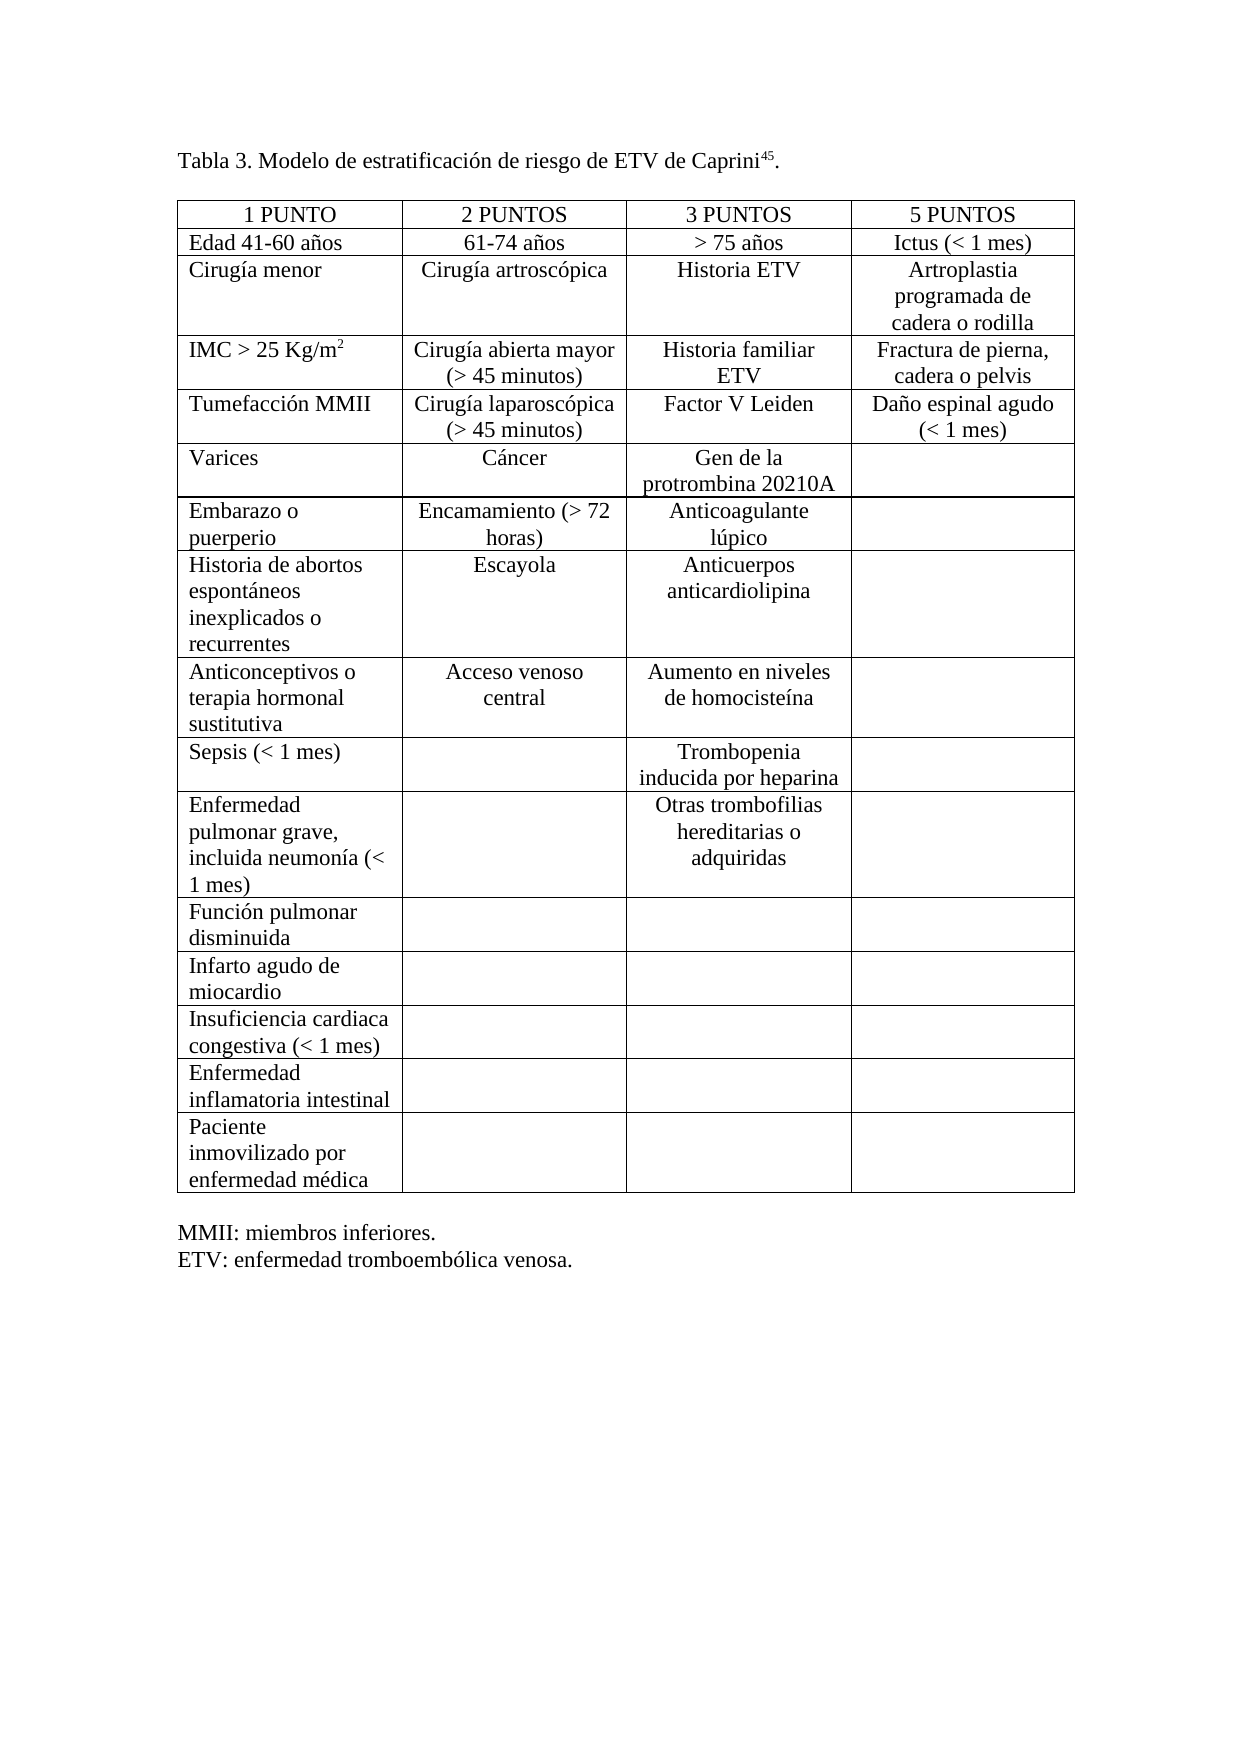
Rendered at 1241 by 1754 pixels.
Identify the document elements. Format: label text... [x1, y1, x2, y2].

table_cell [852, 444, 1074, 496]
table_cell Embarazo o puerperio [178, 498, 402, 550]
table_cell Ictus (< 1 mes) [852, 229, 1074, 255]
table_cell [852, 1006, 1074, 1058]
table_cell Factor V Leiden [627, 390, 851, 443]
table_cell [852, 1059, 1074, 1112]
table_cell [627, 1113, 851, 1192]
table_cell Varices [178, 444, 402, 496]
table_cell Cirugía abierta mayor (> 45 minutos) [403, 336, 626, 389]
table_cell Acceso venoso central [403, 658, 626, 737]
table_cell Anticuerpos anticardiolipina [627, 551, 851, 657]
table_cell [627, 1006, 851, 1058]
table_cell Fractura de pierna, cadera o pelvis [852, 336, 1074, 389]
table_cell [403, 898, 626, 951]
table_header 3 PUNTOS [627, 201, 851, 228]
table_cell Gen de la protrombina 20210A [627, 444, 851, 496]
table_cell Cirugía artroscópica [403, 256, 626, 335]
table_cell Enfermedad pulmonar grave, incluida neumonía (< 1 mes) [178, 792, 402, 897]
table_cell [852, 738, 1074, 791]
table_cell [627, 898, 851, 951]
table_cell [403, 952, 626, 1004]
text MMII: miembros inferiores. [177, 1219, 1004, 1246]
table_cell Historia ETV [627, 256, 851, 335]
table_cell IMC > 25 Kg/m2 [178, 336, 402, 389]
table_cell Anticoagulante lúpico [627, 498, 851, 550]
table_cell [852, 551, 1074, 657]
table_cell Cirugía menor [178, 256, 402, 335]
table_cell Tumefacción MMII [178, 390, 402, 443]
table_cell Función pulmonar disminuida [178, 898, 402, 951]
table_cell Encamamiento (> 72 horas) [403, 498, 626, 550]
table_cell Escayola [403, 551, 626, 657]
table_cell Daño espinal agudo (< 1 mes) [852, 390, 1074, 443]
table_header 2 PUNTOS [403, 201, 626, 228]
table_cell Cirugía laparoscópica (> 45 minutos) [403, 390, 626, 443]
table_cell Insuficiencia cardiaca congestiva (< 1 mes) [178, 1006, 402, 1058]
table_cell Aumento en niveles de homocisteína [627, 658, 851, 737]
table_cell Infarto agudo de miocardio [178, 952, 402, 1004]
table_cell [852, 792, 1074, 897]
table_cell [852, 952, 1074, 1004]
table_cell Cáncer [403, 444, 626, 496]
table_cell [852, 498, 1074, 550]
text Tabla 3. Modelo de estratificación de riesgo de ETV de Caprini45. [177, 148, 1063, 174]
table_cell [627, 952, 851, 1004]
table_cell Paciente inmovilizado por enfermedad médica [178, 1113, 402, 1192]
table_cell [403, 1113, 626, 1192]
table_cell Trombopenia inducida por heparina [627, 738, 851, 791]
table_cell [852, 1113, 1074, 1192]
table_header 1 PUNTO [178, 201, 402, 228]
table_cell Enfermedad inflamatoria intestinal [178, 1059, 402, 1112]
table_header 5 PUNTOS [852, 201, 1074, 228]
table_cell [852, 658, 1074, 737]
table_cell [403, 792, 626, 897]
table_cell > 75 años [627, 229, 851, 255]
table_cell Sepsis (< 1 mes) [178, 738, 402, 791]
table_cell Otras trombofilias hereditarias o adquiridas [627, 792, 851, 897]
table_cell [403, 738, 626, 791]
table_cell Edad 41-60 años [178, 229, 402, 255]
table_cell Artroplastia programada de cadera o rodilla [852, 256, 1074, 335]
table_cell [852, 898, 1074, 951]
table_cell [403, 1006, 626, 1058]
text ETV: enfermedad tromboembólica venosa. [177, 1246, 1004, 1272]
table_cell 61-74 años [403, 229, 626, 255]
table_cell Anticonceptivos o terapia hormonal sustitutiva [178, 658, 402, 737]
table_cell Historia familiar ETV [627, 336, 851, 389]
table_cell [403, 1059, 626, 1112]
table_cell [627, 1059, 851, 1112]
table_cell Historia de abortos espontáneos inexplicados o recurrentes [178, 551, 402, 657]
